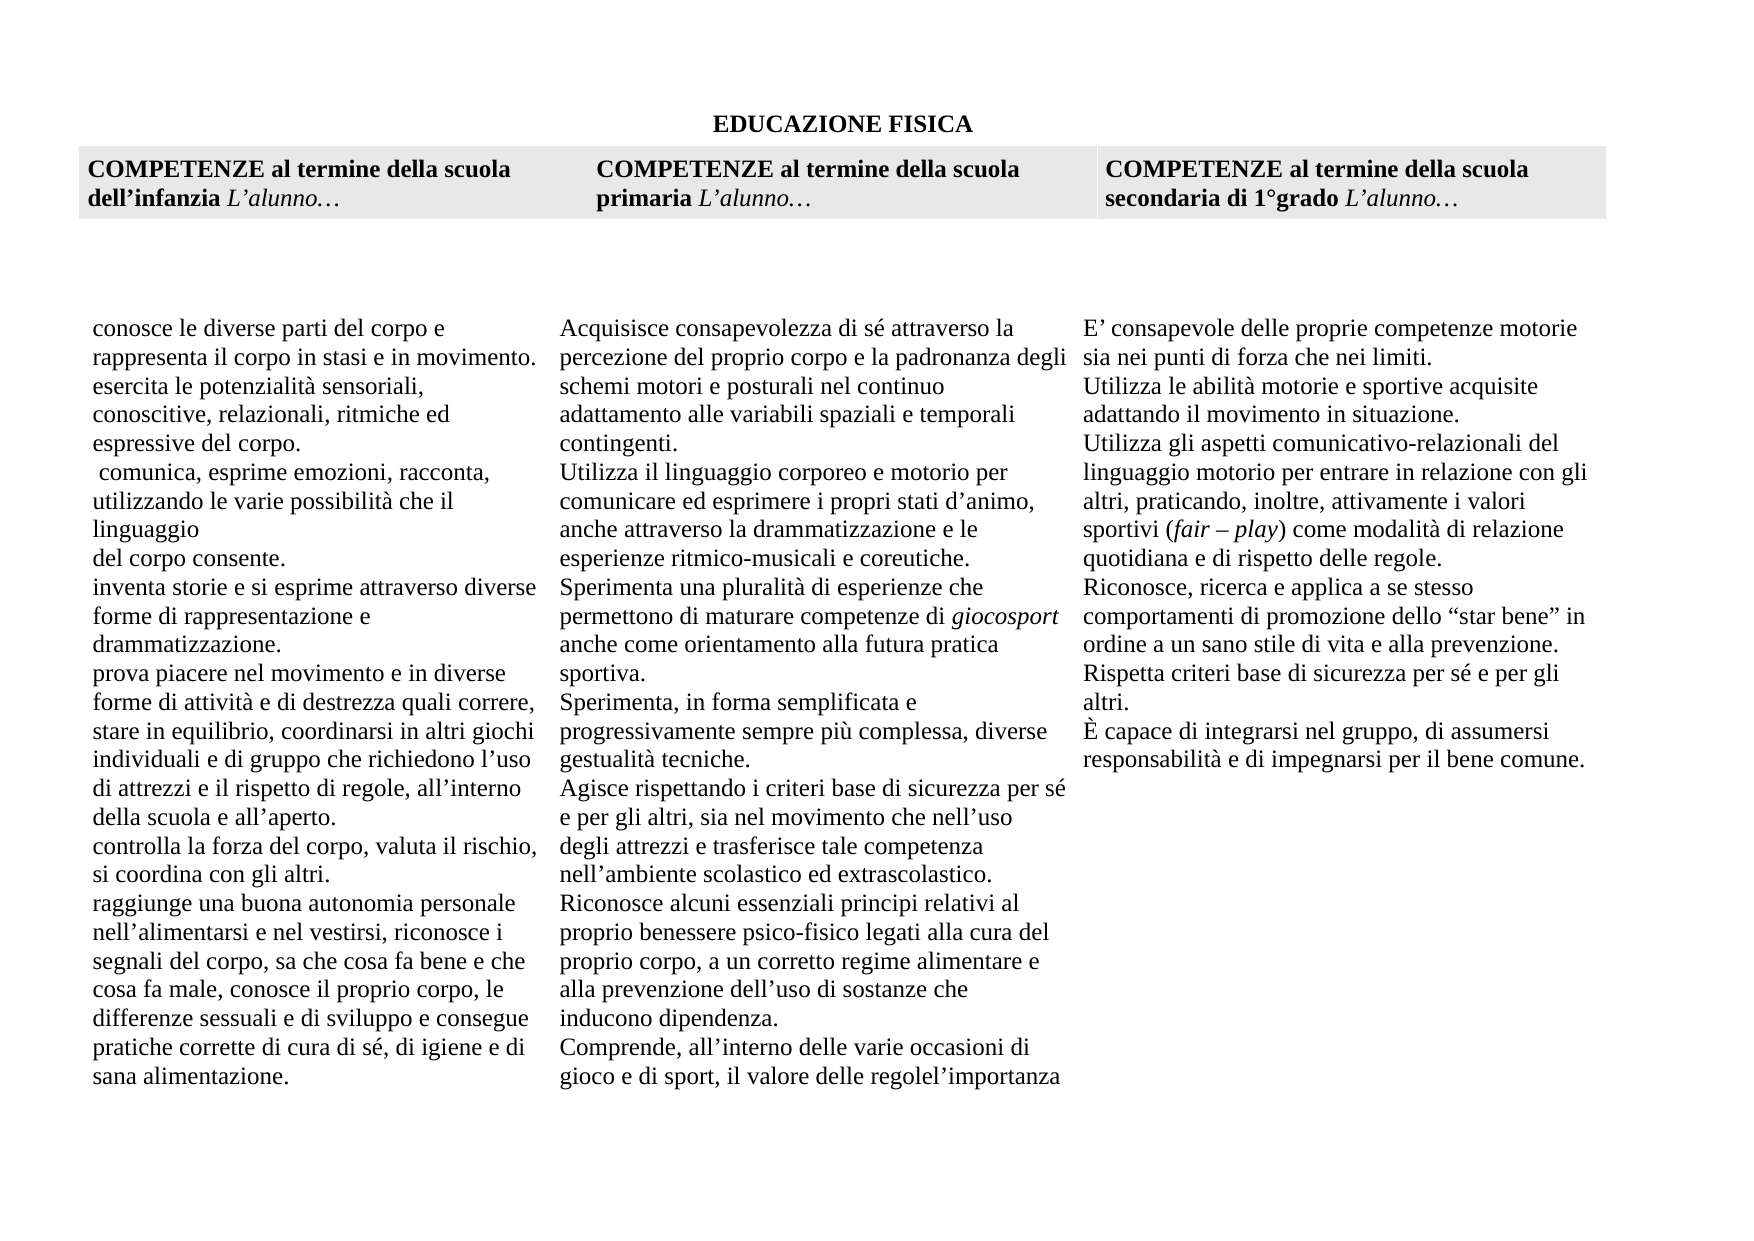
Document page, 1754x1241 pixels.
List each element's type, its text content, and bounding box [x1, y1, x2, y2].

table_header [552, 305, 1075, 1097]
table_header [84, 305, 552, 1097]
table_cell COMPETENZE al termine della scuola primaria L’alunno… [588, 146, 1097, 219]
table_header EDUCAZIONE FISICA [79, 102, 1606, 146]
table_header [1075, 305, 1600, 1097]
table_cell COMPETENZE al termine della scuola dell’infanzia L’alunno… [79, 146, 588, 219]
table_cell COMPETENZE al termine della scuola secondaria di 1°grado L’alunno… [1098, 146, 1606, 219]
